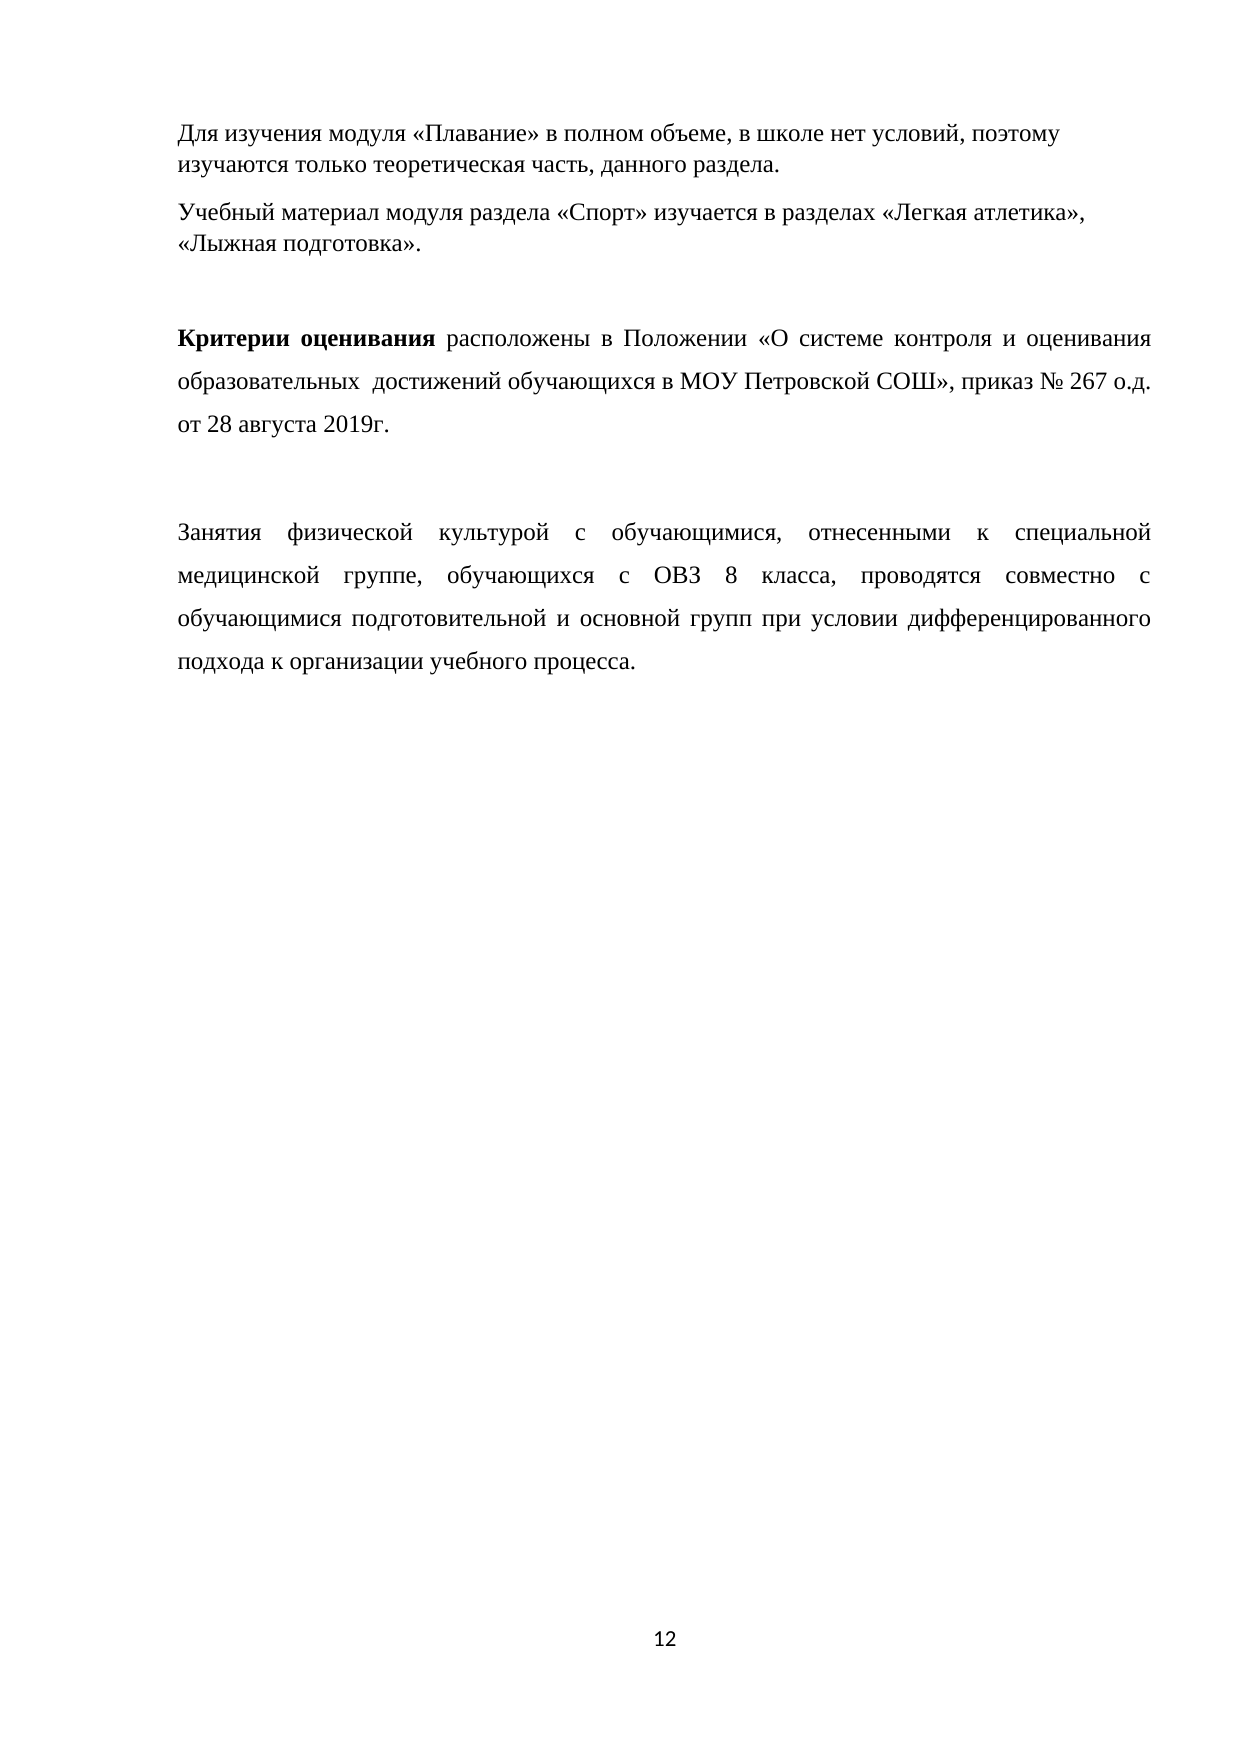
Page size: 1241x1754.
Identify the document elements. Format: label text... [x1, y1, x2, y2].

text Учебный материал модуля раздела «Спорт» изучается в разделах «Легкая атлетика», «Лыжная подготовка». [177, 197, 1152, 257]
text Для изучения модуля «Плавание» в полном объеме, в школе нет условий, поэтому изучаются только теоретическая часть, данного раздела. [177, 118, 1152, 178]
text Занятия физической культурой с обучающимися, отнесенными к специальной медицинской группе, обучающихся с ОВЗ 8 класса, проводятся совместно с обучающимися подготовительной и основной групп при условии дифференцированного подхода к организации учебного процесса. [177, 517, 1152, 675]
text Критерии оценивания расположены в Положении «О системе контроля и оценивания образовательных достижений обучающихся в МОУ Петровской СОШ», приказ № 267 о.д. от 28 августа 2019г. [177, 323, 1152, 438]
